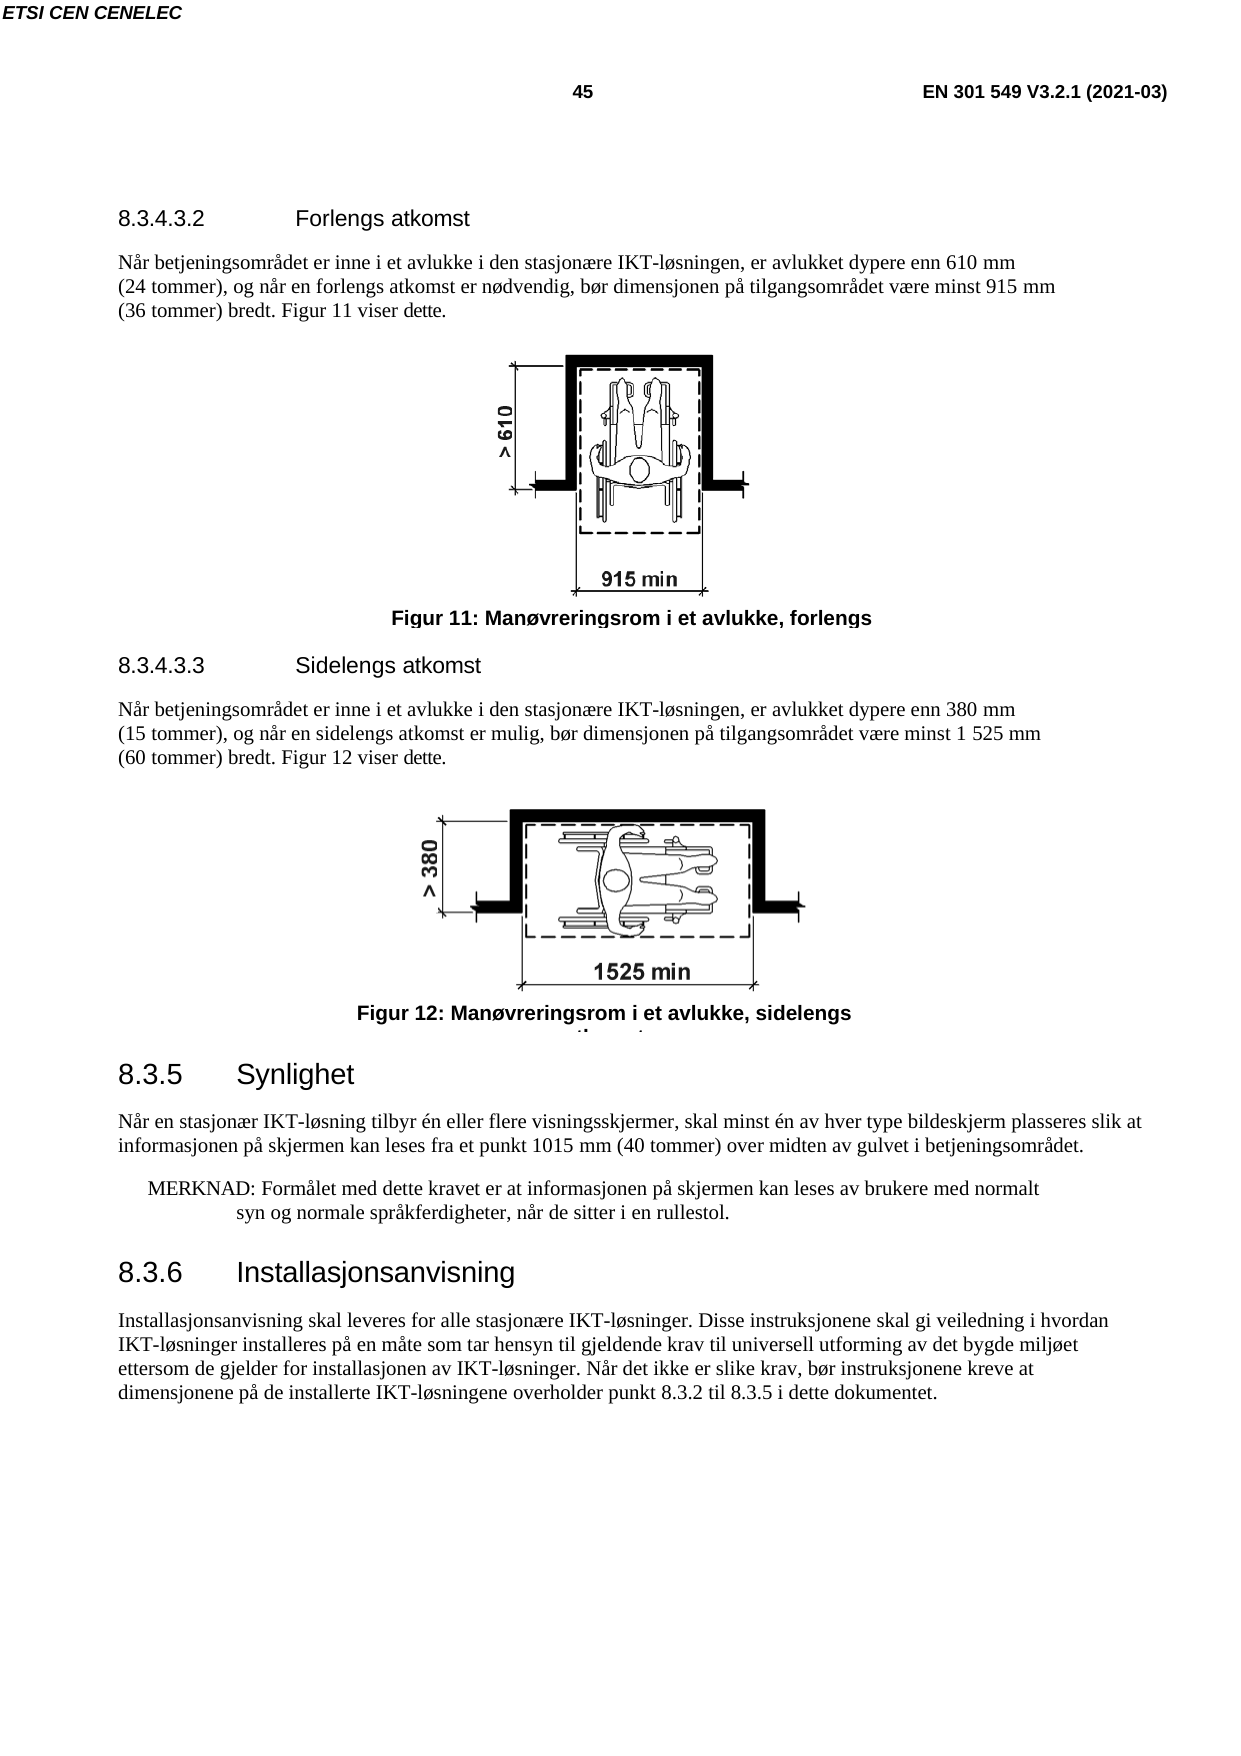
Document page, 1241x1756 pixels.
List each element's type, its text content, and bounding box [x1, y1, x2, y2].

text (36 tommer) bredt. Figur 11 viser dette. [118, 298, 1167, 322]
subtitle Synlighet [118, 1057, 1167, 1090]
text Når betjeningsområdet er inne i et avlukke i den stasjonære IKT-løsningen, er avlukket dypere enn 610 mm (24 tommer), og når en forlengs atkomst er nødvendig, bør dimensjonen på tilgangsområdet være minst 915 mm [118, 250, 1115, 298]
text MERKNAD: Formålet med dette kravet er at informasjonen på skjermen kan leses av brukere med normalt syn og normale språkferdigheter, når de sitter i en rullestol. [147, 1176, 1070, 1224]
picture [421, 809, 806, 992]
picture [497, 354, 750, 597]
text Når betjeningsområdet er inne i et avlukke i den stasjonære IKT-løsningen, er avlukket dypere enn 380 mm (15 tommer), og når en sidelengs atkomst er mulig, bør dimensjonen på tilgangsområdet være minst 1 525 mm [118, 697, 1115, 745]
text (60 tommer) bredt. Figur 12 viser dette. [118, 745, 1167, 769]
subtitle Installasjonsanvisning [118, 1255, 1167, 1289]
text Installasjonsanvisning skal leveres for alle stasjonære IKT-løsninger. Disse instruksjonene skal gi veiledning i hvordan IKT-løsninger installeres på en måte som tar hensyn til gjeldende krav til universell utforming av det bygde miljøet ettersom de gjelder for installasjonen av IKT-løsninger. Når det ikke er slike krav, bør instruksjonene kreve at dimensjonene på de installerte IKT-løsningene overholder punkt 8.3.2 til 8.3.5 i dette dokumentet. [118, 1308, 1120, 1404]
subtitle Forlengs atkomst [118, 205, 1167, 231]
subtitle Sidelengs atkomst [118, 652, 1167, 678]
list Når en stasjonær IKT-løsning tilbyr én eller flere visningsskjermer, skal minst én av hver type bildeskjerm plasseres slik at informasjonen på skjermen kan leses fra et punkt 1015 mm (40 tommer) over midten av gulvet i betjeningsområdet. [118, 1109, 1167, 1157]
